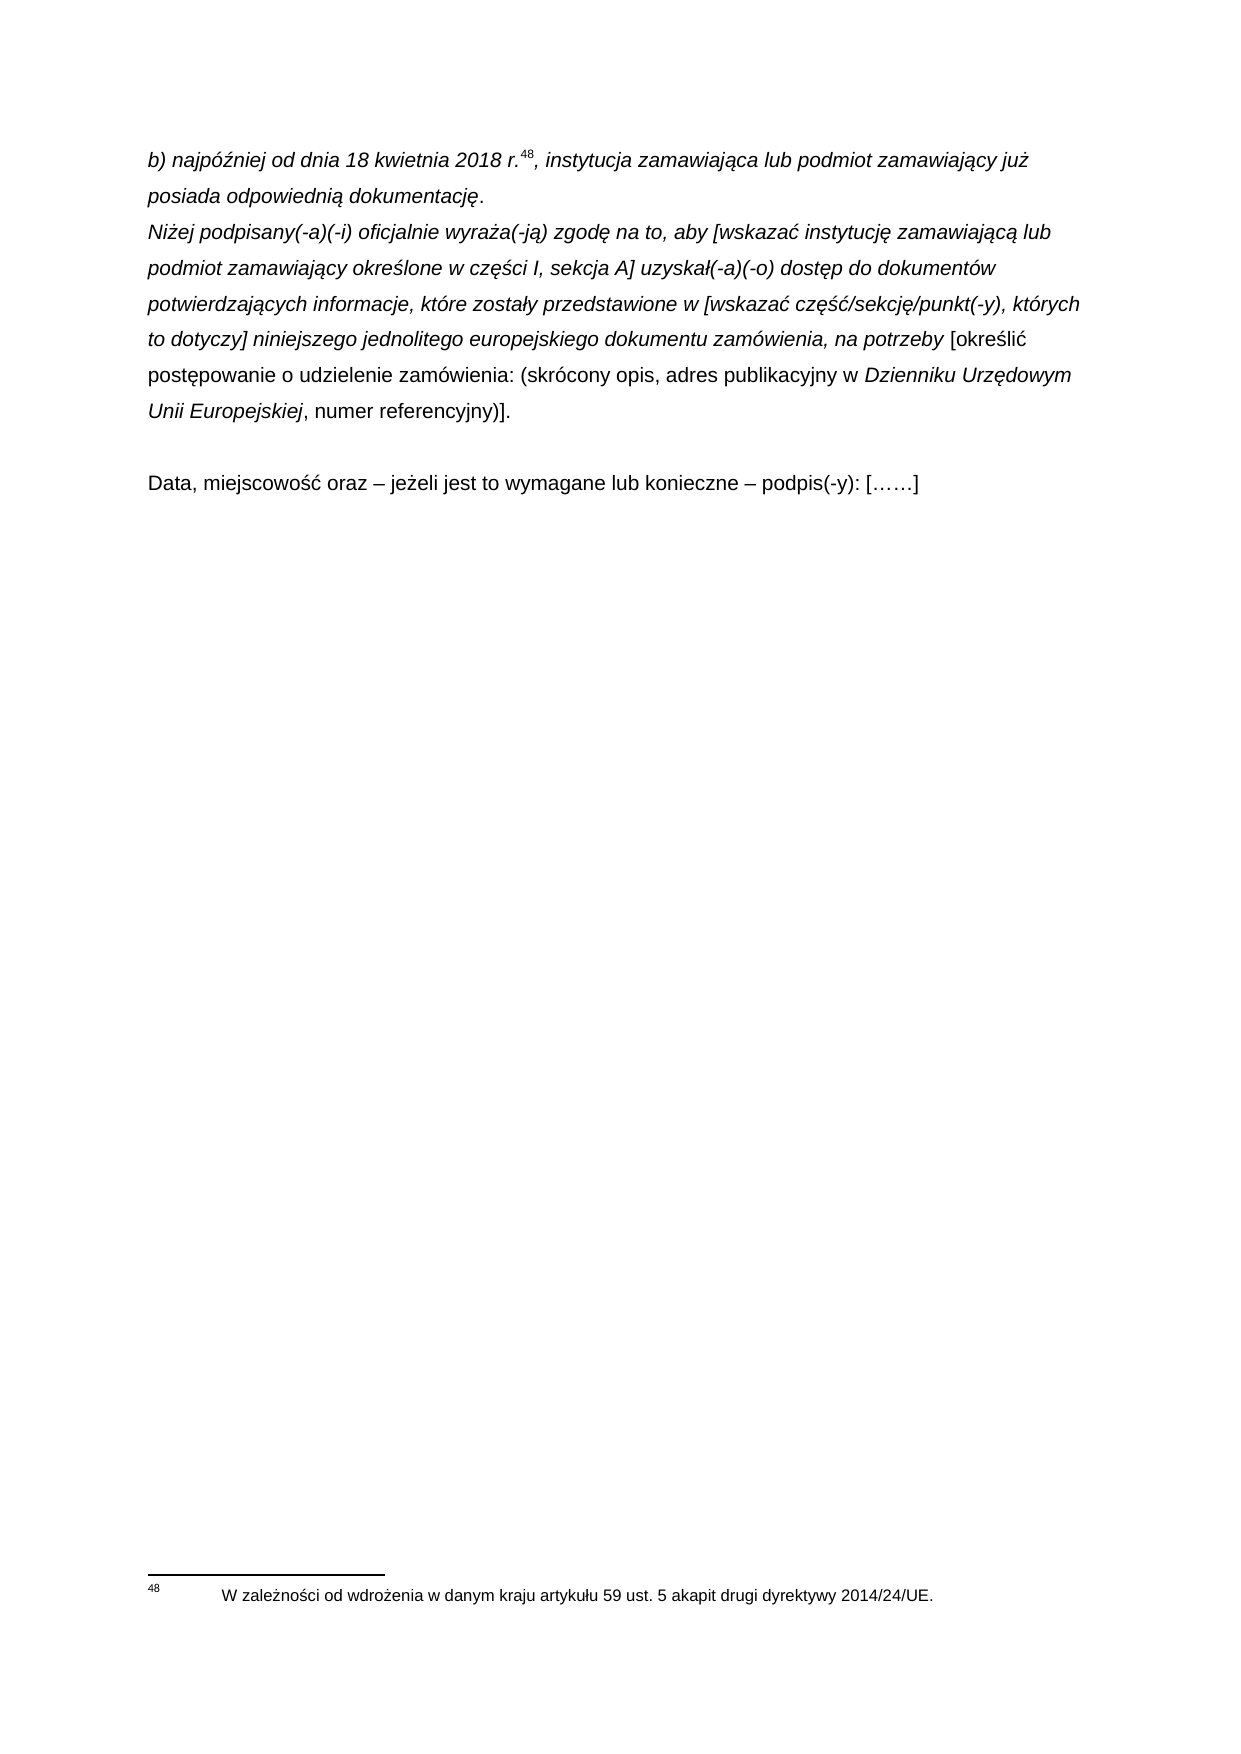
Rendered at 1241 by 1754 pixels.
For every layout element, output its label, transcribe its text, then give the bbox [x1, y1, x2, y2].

text b) najpóźniej od dnia 18 kwietnia 2018 r., instytucja zamawiająca lub podmiot zamawiający już posiada odpowiednią dokumentację. [148, 148, 1093, 207]
text Data, miejscowość oraz – jeżeli jest to wymagane lub konieczne – podpis(-y): [……] [148, 471, 1093, 495]
text Niżej podpisany(-a)(-i) oficjalnie wyraża(-ją) zgodę na to, aby [wskazać instytucję zamawiającą lub podmiot zamawiający określone w części I, sekcja A] uzyskał(-a)(-o) dostęp do dokumentów potwierdzających informacje, które zostały przedstawione w [wskazać część/sekcję/punkt(-y), których to dotyczy] niniejszego jednolitego europejskiego dokumentu zamówienia, na potrzeby [określić postępowanie o udzielenie zamówienia: (skrócony opis, adres publikacyjny w Dzienniku Urzędowym Unii Europejskiej, numer referencyjny)]. [148, 219, 1093, 423]
